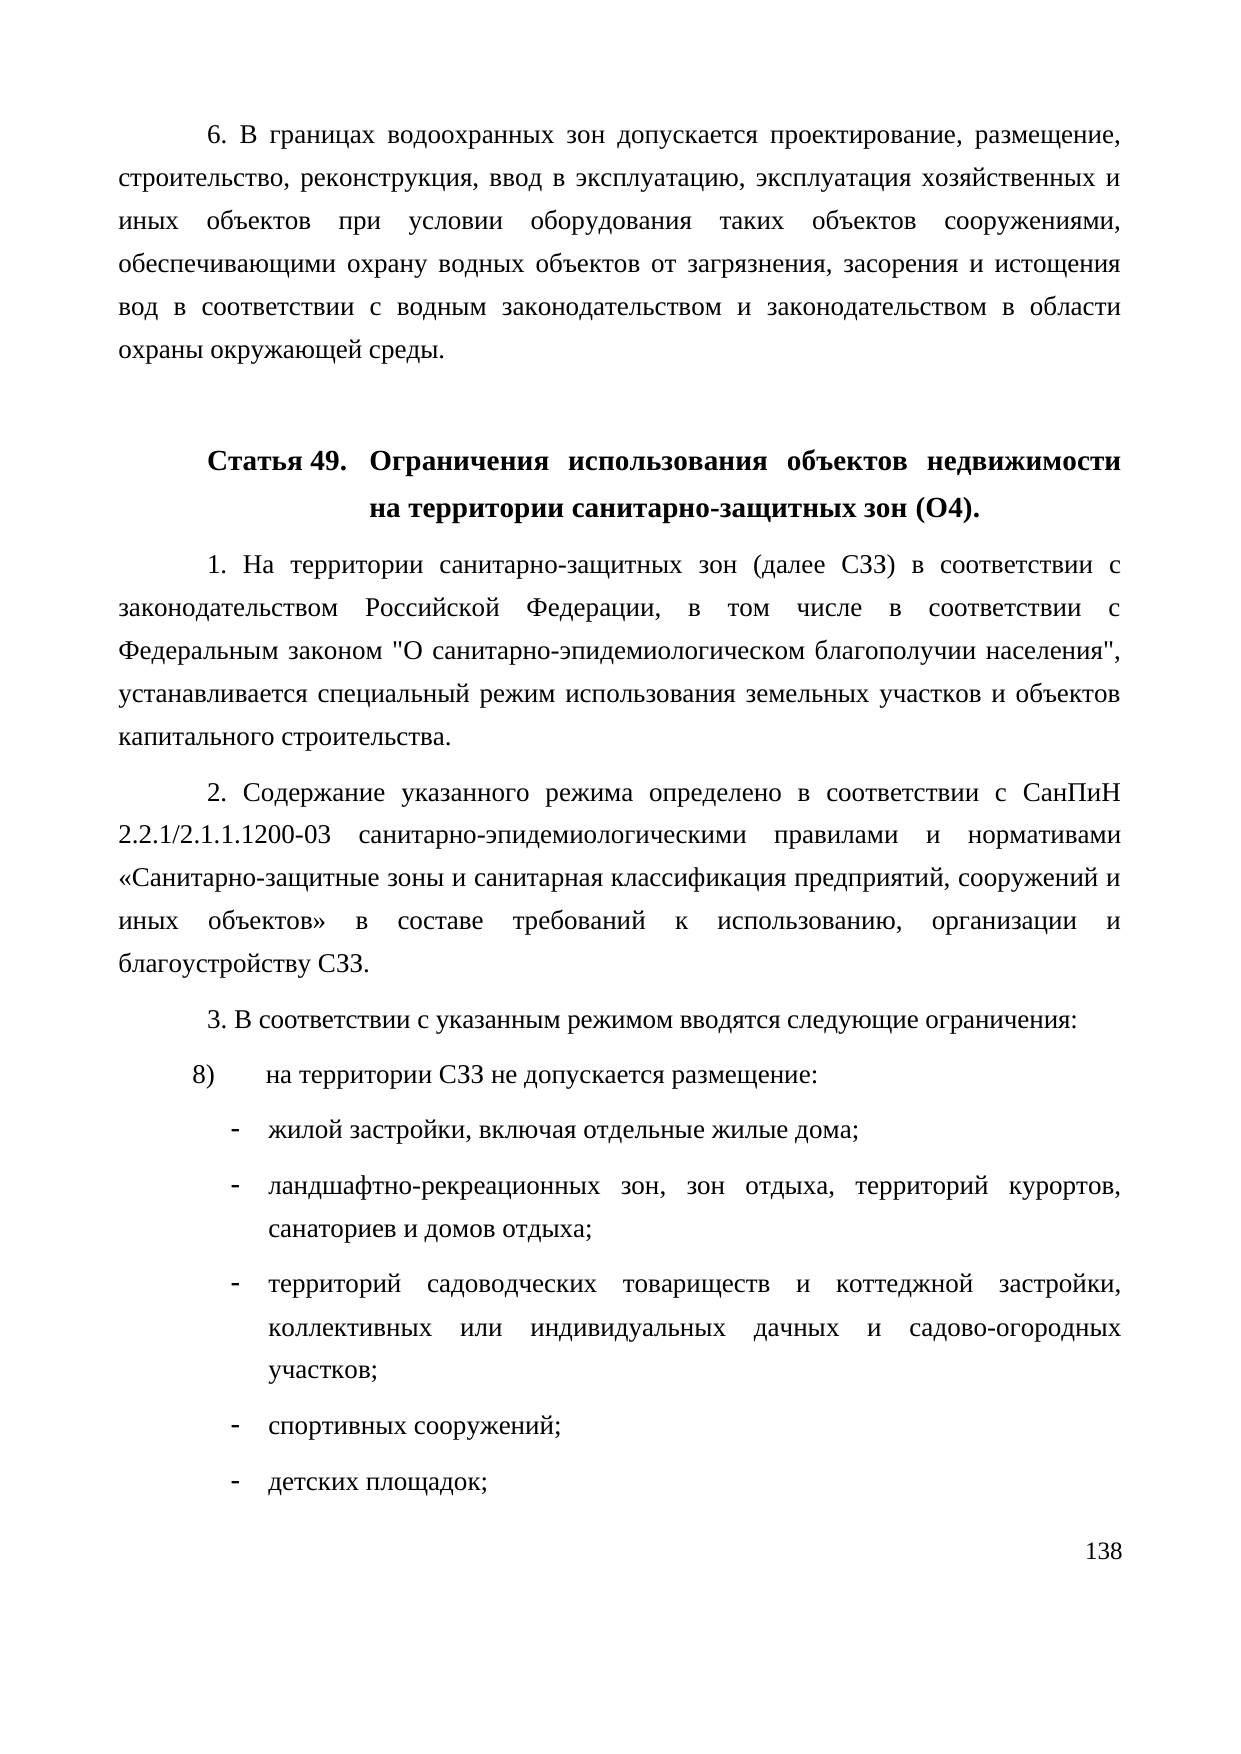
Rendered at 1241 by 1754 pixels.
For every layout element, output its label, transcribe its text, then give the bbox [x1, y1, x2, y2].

text Ограничения использования объектов недвижимости на территории санитарно-защитных зон (О4). [207, 443, 1122, 523]
list ландшафтно-рекреационных зон, зон отдыха, территорий курортов, санаториев и домов отдыха; [231, 1169, 1122, 1243]
text 3. В соответствии с указанным режимом вводятся следующие ограничения: [118, 1003, 1122, 1034]
list территорий садоводческих товариществ и коттеджной застройки, коллективных или индивидуальных дачных и садово-огородных участков; [231, 1268, 1122, 1385]
list детских площадок; [231, 1464, 1122, 1496]
text 2. Содержание указанного режима определено в соответствии с СанПиН 2.2.1/2.1.1.1200-03 санитарно-эпидемиологическими правилами и нормативами «Санитарно-защитные зоны и санитарная классификация предприятий, сооружений и иных объектов» в составе требований к использованию, организации и благоустройству СЗЗ. [118, 776, 1122, 978]
text 1. На территории санитарно-защитных зон (далее СЗЗ) в соответствии с законодательством Российской Федерации, в том числе в соответствии с Федеральным законом "О санитарно-эпидемиологическом благополучии населения", устанавливается специальный режим использования земельных участков и объектов капитального строительства. [118, 548, 1122, 751]
list спортивных сооружений; [231, 1409, 1122, 1440]
list жилой застройки, включая отдельные жилые дома; [231, 1113, 1122, 1145]
list на территории СЗЗ не допускается размещение: [103, 1058, 1122, 1089]
text 6. В границах водоохранных зон допускается проектирование, размещение, строительство, реконструкция, ввод в эксплуатацию, эксплуатация хозяйственных и иных объектов при условии оборудования таких объектов сооружениями, обеспечивающими охрану водных объектов от загрязнения, засорения и истощения вод в соответствии с водным законодательством и законодательством в области охраны окружающей среды. [118, 118, 1122, 364]
